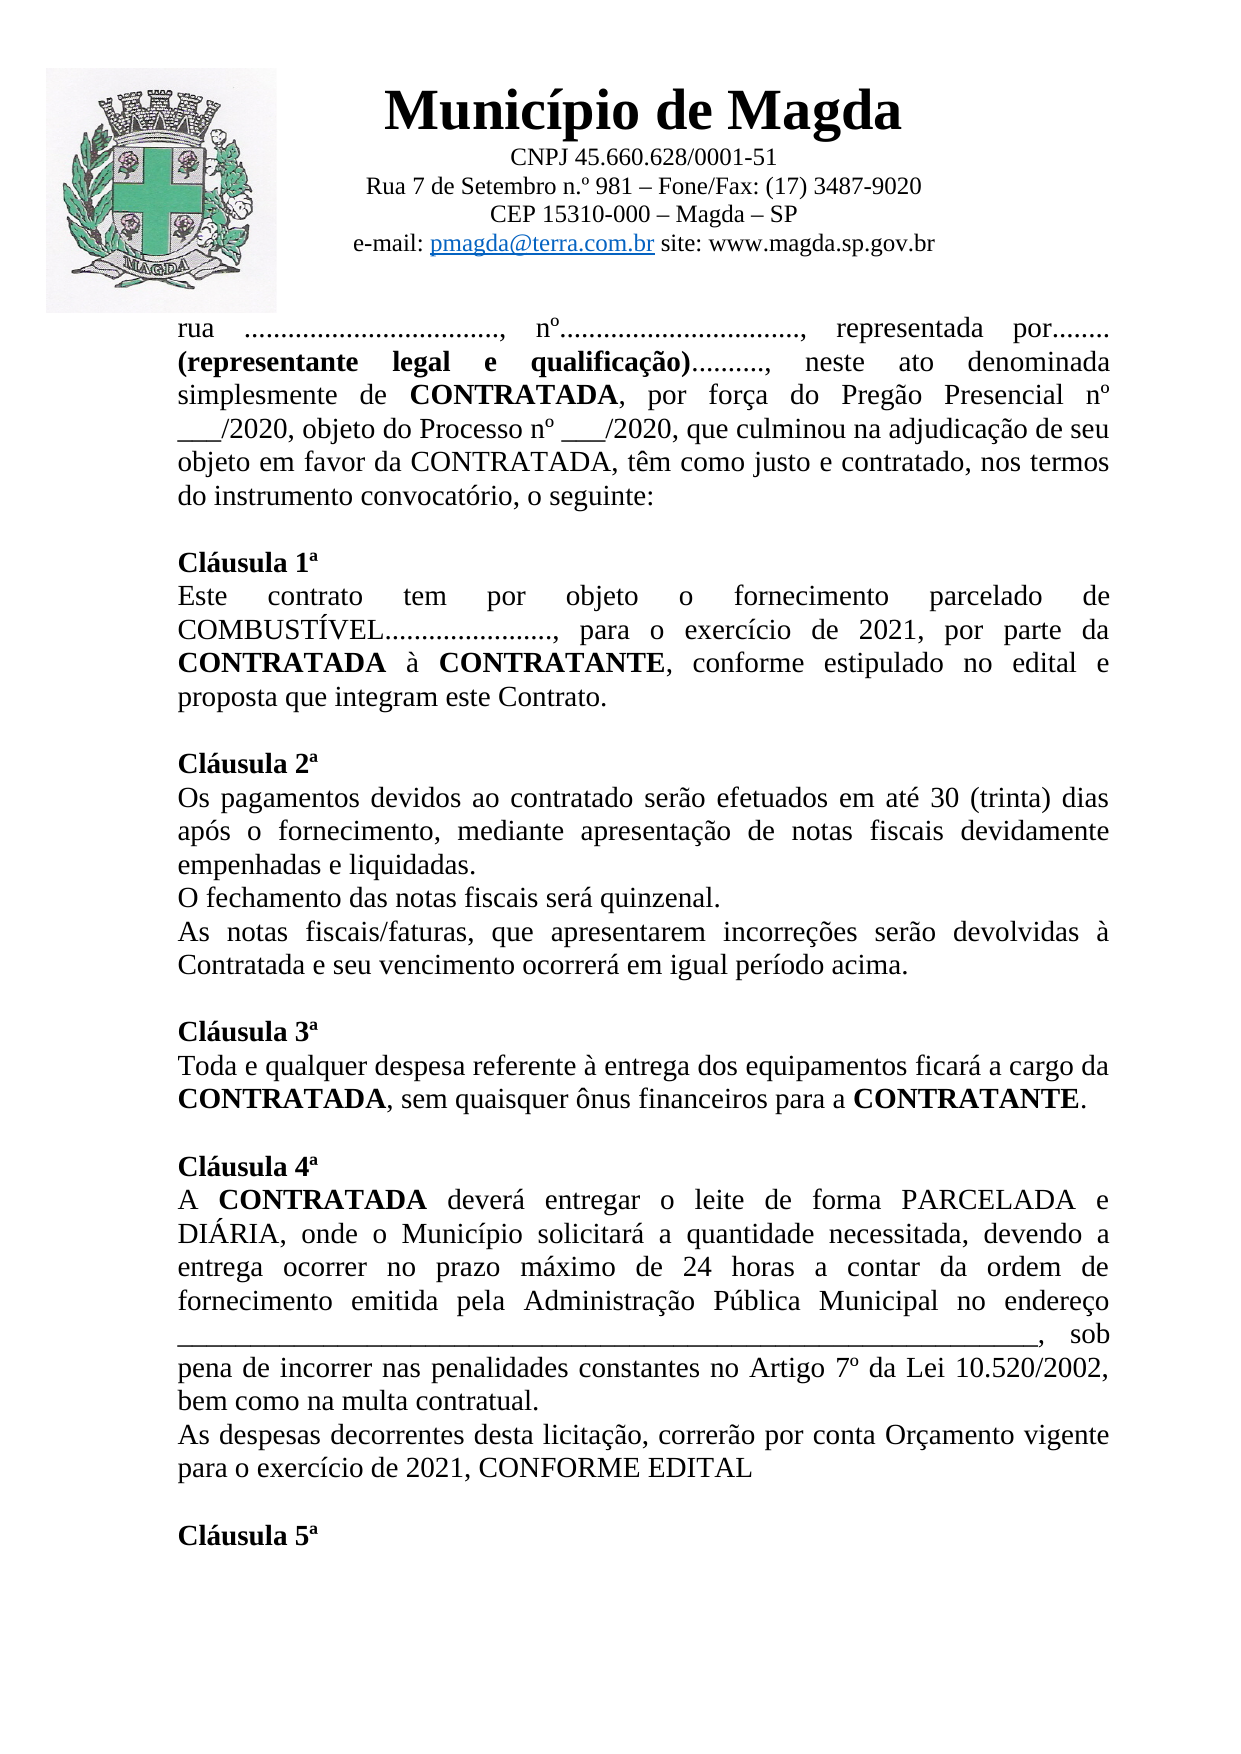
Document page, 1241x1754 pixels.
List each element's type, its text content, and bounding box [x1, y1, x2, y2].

text Cláusula 4ª [177, 1149, 1110, 1182]
text Este contrato tem por objeto o fornecimento parcelado de COMBUSTÍVEL......................., para o exercício de 2021, por parte da CONTRATADA à CONTRATANTE, conforme estipulado no edital e proposta que integram este Contrato. [177, 578, 1110, 713]
text Os pagamentos devidos ao contratado serão efetuados em até 30 (trinta) dias após o fornecimento, mediante apresentação de notas fiscais devidamente empenhadas e liquidadas. [177, 780, 1110, 880]
text O fechamento das notas fiscais será quinzenal. [177, 880, 1110, 914]
text A CONTRATADA deverá entregar o leite de forma PARCELADA e DIÁRIA, onde o Município solicitará a quantidade necessitada, devendo a entrega ocorrer no prazo máximo de 24 horas a contar da ordem de fornecimento emitida pela Administração Pública Municipal no endereço ___________________________________________________________, sob pena de incorrer nas penalidades constantes no Artigo 7º da Lei 10.520/2002, bem como na multa contratual. [177, 1182, 1110, 1417]
text As notas fiscais/faturas, que apresentarem incorreções serão devolvidas à Contratada e seu vencimento ocorrerá em igual período acima. [177, 914, 1110, 981]
text As despesas decorrentes desta licitação, correrão por conta Orçamento vigente para o exercício de 2021, CONFORME EDITAL [177, 1417, 1110, 1484]
text Toda e qualquer despesa referente à entrega dos equipamentos ficará a cargo da CONTRATADA, sem quaisquer ônus financeiros para a CONTRATANTE. [177, 1048, 1110, 1115]
text Cláusula 5ª [177, 1518, 1110, 1551]
subtitle Cláusula 3ª [177, 1014, 1110, 1048]
subtitle Cláusula 1ª [177, 545, 1110, 578]
picture [46, 68, 277, 313]
subtitle Cláusula 2ª [177, 746, 1110, 780]
